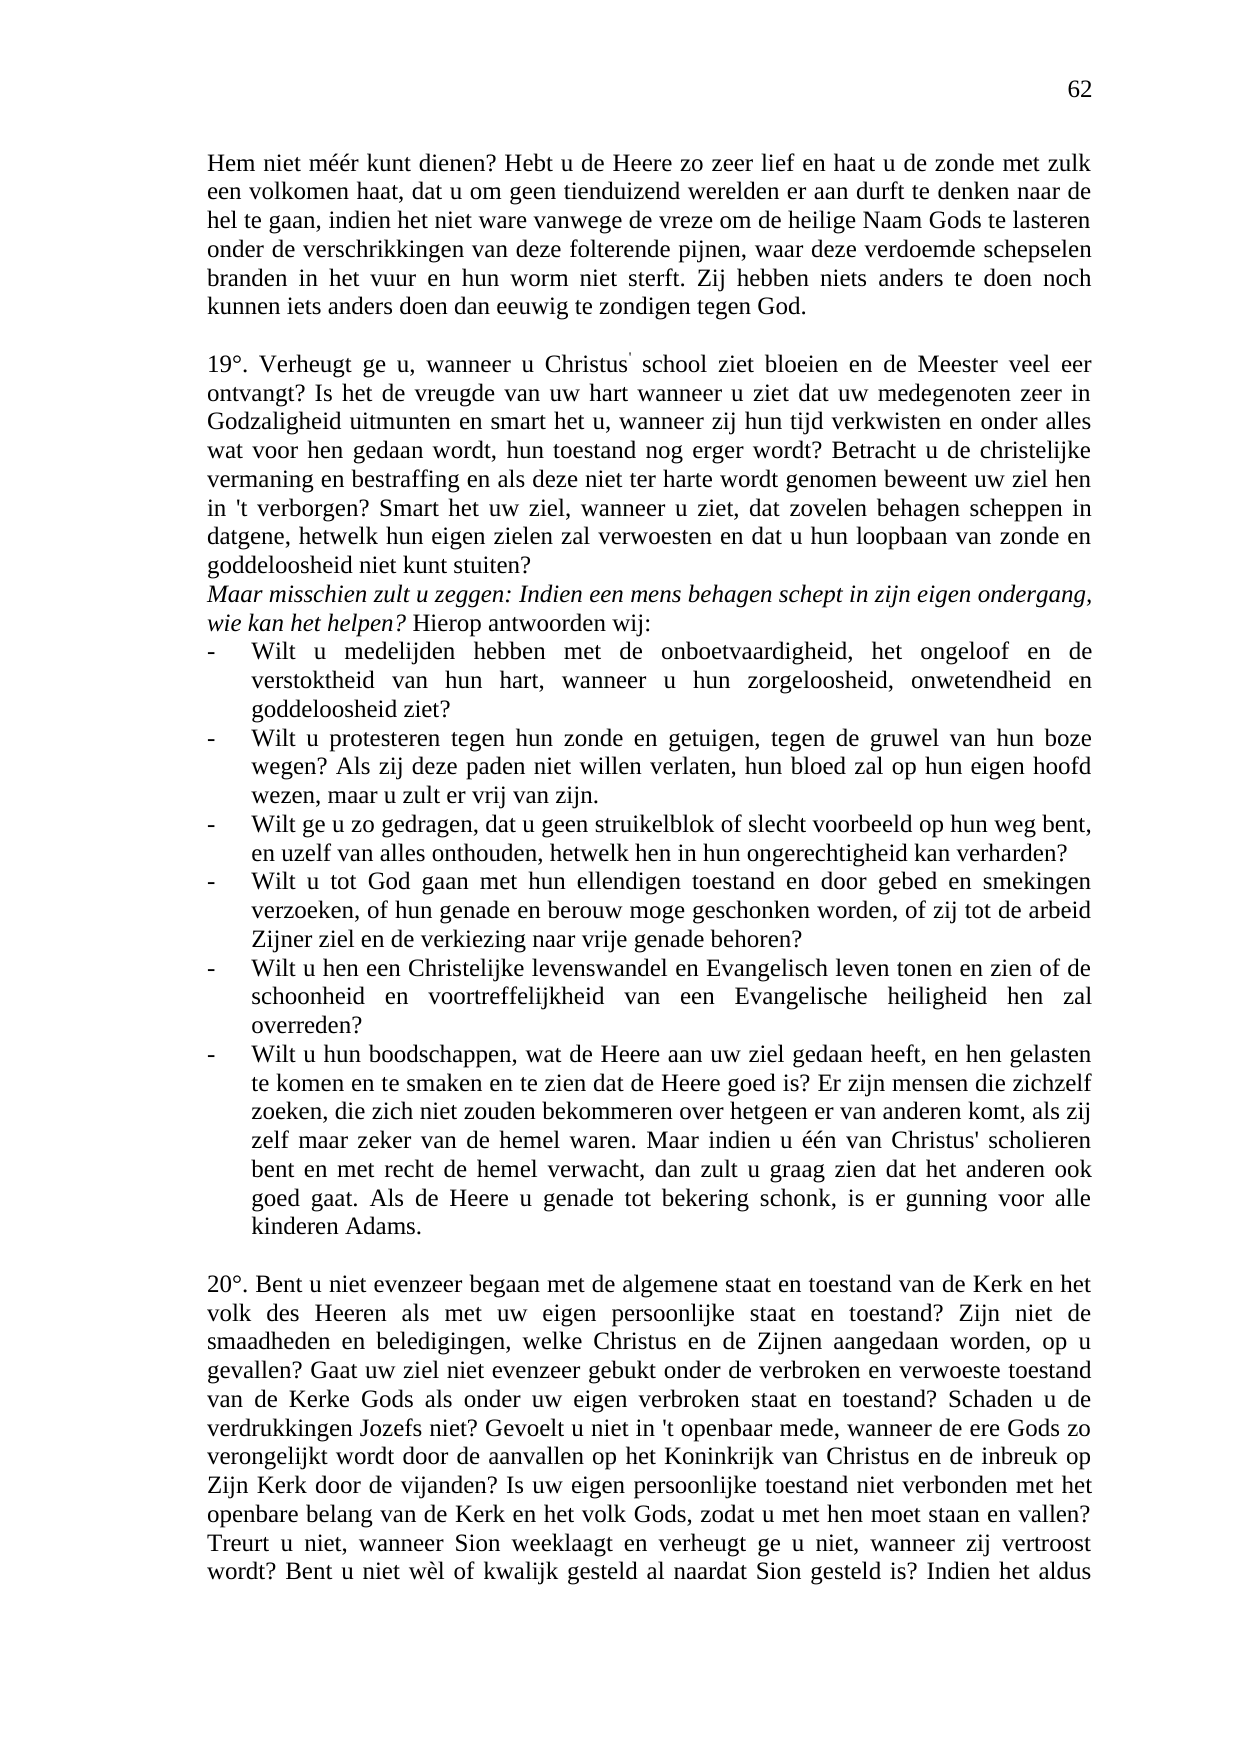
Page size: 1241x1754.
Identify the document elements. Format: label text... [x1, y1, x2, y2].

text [207, 148, 1092, 320]
list Wilt ge u zo gedragen, dat u geen struikelblok of slecht voorbeeld op hun weg bent, en uzelf van alles onthouden, hetwelk hen in hun ongerechtigheid kan verharden? [207, 809, 1092, 866]
list Wilt u medelijden hebben met de onboetvaardigheid, het ongeloof en de verstoktheid van hun hart, wanneer u hun zorgeloosheid, onwetendheid en goddeloosheid ziet? [207, 636, 1092, 723]
list Wilt u hun boodschappen, wat de Heere aan uw ziel gedaan heeft, en hen gelasten te komen en te smaken en te zien dat de Heere goed is? Er zijn mensen die zichzelf zoeken, die zich niet zouden bekommeren over hetgeen er van anderen komt, als zij zelf maar zeker van de hemel waren. Maar indien u één van Christus' scholieren bent en met recht de hemel verwacht, dan zult u graag zien dat het anderen ook goed gaat. Als de Heere u genade tot bekering schonk, is er gunning voor alle kinderen Adams. [207, 1039, 1092, 1240]
list Wilt u hen een Christelijke levenswandel en Evangelisch leven tonen en zien of de schoonheid en voortreffelijkheid van een Evangelische heiligheid hen zal overreden? [207, 953, 1092, 1039]
list Wilt u tot God gaan met hun ellendigen toestand en door gebed en smekingen verzoeken, of hun genade en berouw moge geschonken worden, of zij tot de arbeid Zijner ziel en de verkiezing naar vrije genade behoren? [207, 866, 1092, 953]
text Maar misschien zult u zeggen: Indien een mens behagen schept in zijn eigen ondergang, wie kan het helpen? Hierop antwoorden wij: [207, 579, 1092, 636]
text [207, 1269, 1092, 1585]
list Wilt u protesteren tegen hun zonde en getuigen, tegen de gruwel van hun boze wegen? Als zij deze paden niet willen verlaten, hun bloed zal op hun eigen hoofd wezen, maar u zult er vrij van zijn. [207, 723, 1092, 809]
text 19°. Verheugt ge u, wanneer u Christus' school ziet bloeien en de Meester veel eer ontvangt? Is het de vreugde van uw hart wanneer u ziet dat uw medegenoten zeer in Godzaligheid uitmunten en smart het u, wanneer zij hun tijd verkwisten en onder alles wat voor hen gedaan wordt, hun toestand nog erger wordt? Betracht u de christelijke vermaning en bestraffing en als deze niet ter harte wordt genomen beweent uw ziel hen in 't verborgen? Smart het uw ziel, wanneer u ziet, dat zovelen behagen scheppen in datgene, hetwelk hun eigen zielen zal verwoesten en dat u hun loopbaan van zonde en goddeloosheid niet kunt stuiten? [207, 349, 1092, 579]
